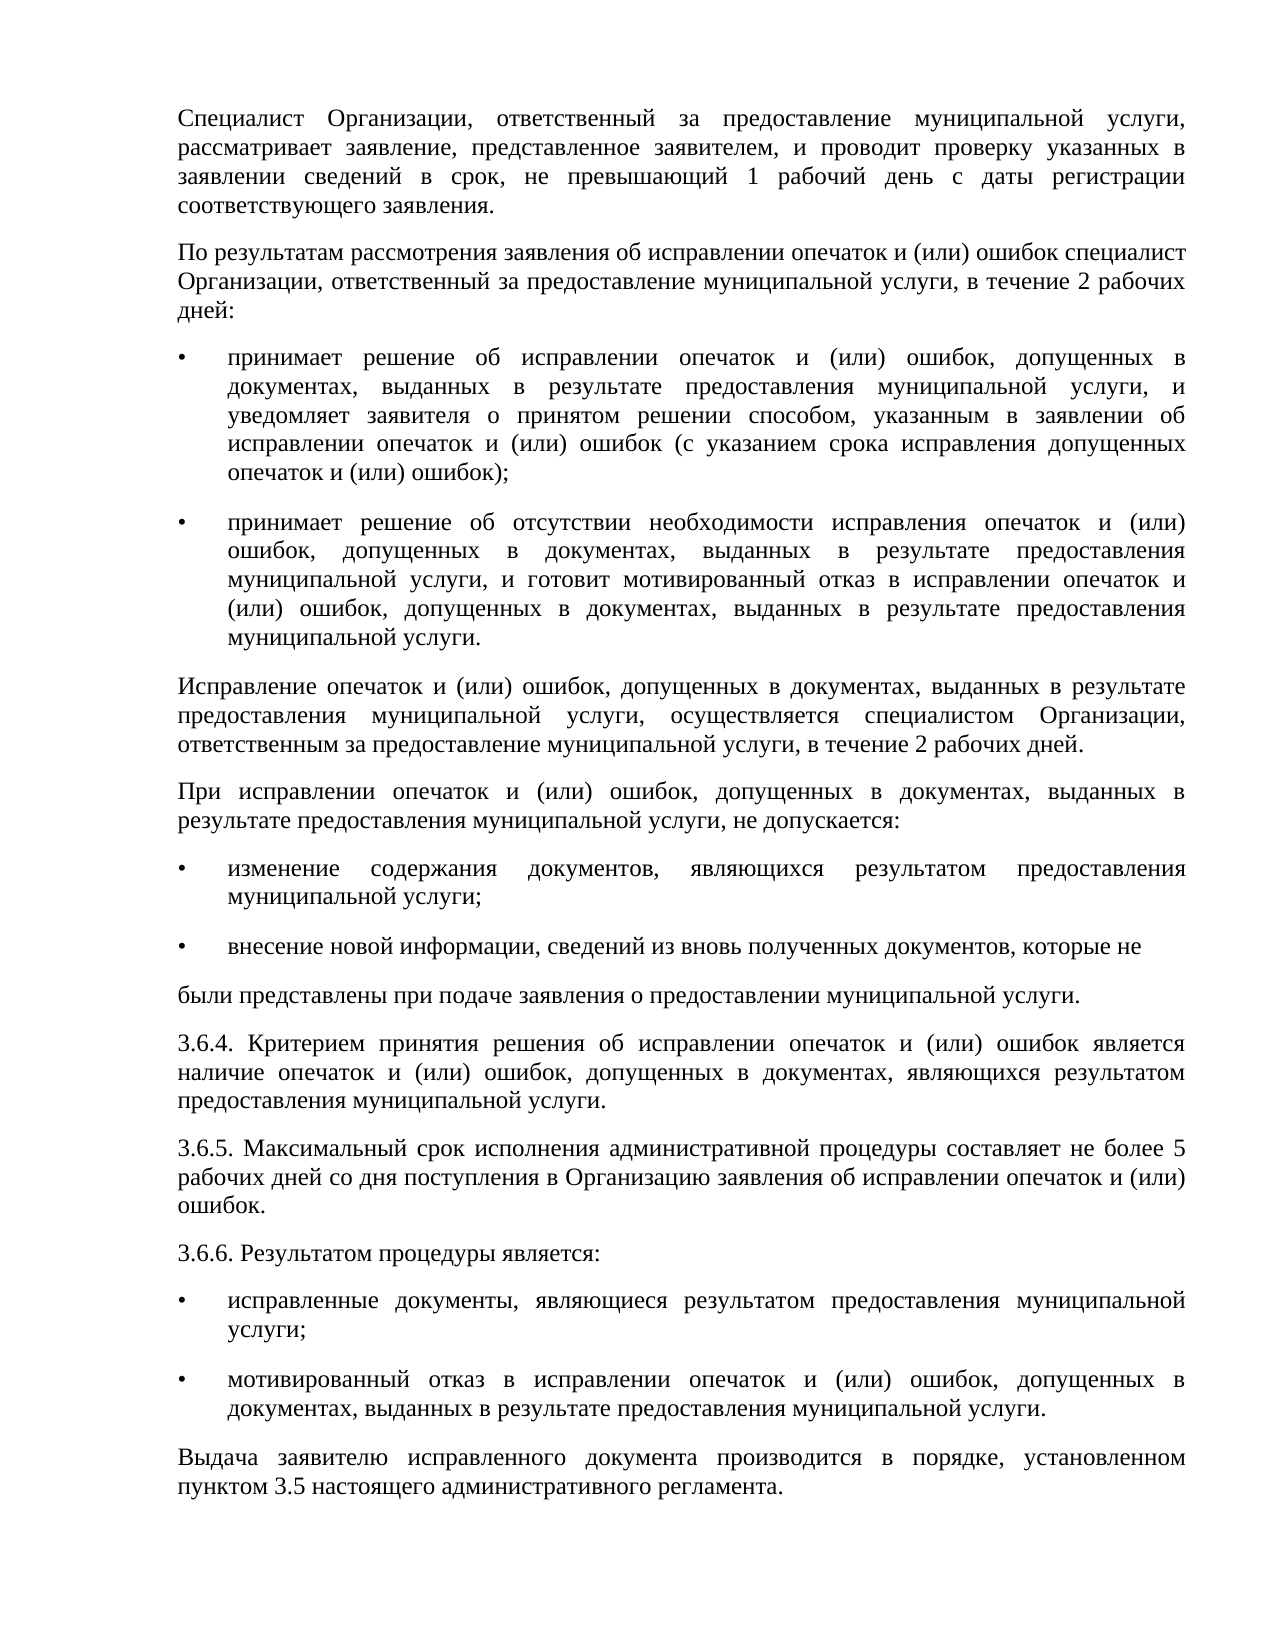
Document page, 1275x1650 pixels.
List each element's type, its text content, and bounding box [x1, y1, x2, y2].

text Выдача заявителю исправленного документа производится в порядке, установленном пунктом 3.5 настоящего административного регламента. [177, 1442, 1186, 1500]
list внесение новой информации, сведений из вновь полученных документов, которые не [177, 931, 1186, 960]
text Исправление опечаток и (или) ошибок, допущенных в документах, выданных в результате предоставления муниципальной услуги, осуществляется специалистом Организации, ответственным за предоставление муниципальной услуги, в течение 2 рабочих дней. [177, 671, 1186, 758]
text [177, 103, 1186, 218]
text 3.6.6. Результатом процедуры является: [177, 1238, 1186, 1267]
text 3.6.5. Максимальный срок исполнения административной процедуры составляет не более 5 рабочих дней со дня поступления в Организацию заявления об исправлении опечаток и (или) ошибок. [177, 1133, 1186, 1219]
text 3.6.4. Критерием принятия решения об исправлении опечаток и (или) ошибок является наличие опечаток и (или) ошибок, допущенных в документах, являющихся результатом предоставления муниципальной услуги. [177, 1028, 1186, 1114]
text При исправлении опечаток и (или) ошибок, допущенных в документах, выданных в результате предоставления муниципальной услуги, не допускается: [177, 776, 1186, 834]
text были представлены при подаче заявления о предоставлении муниципальной услуги. [177, 981, 1186, 1009]
list мотивированный отказ в исправлении опечаток и (или) ошибок, допущенных в документах, выданных в результате предоставления муниципальной услуги. [177, 1364, 1186, 1421]
list изменение содержания документов, являющихся результатом предоставления муниципальной услуги; [177, 853, 1186, 910]
list исправленные документы, являющиеся результатом предоставления муниципальной услуги; [177, 1286, 1186, 1343]
text По результатам рассмотрения заявления об исправлении опечаток и (или) ошибок специалист Организации, ответственный за предоставление муниципальной услуги, в течение 2 рабочих дней: [177, 237, 1186, 323]
list принимает решение об отсутствии необходимости исправления опечаток и (или) ошибок, допущенных в документах, выданных в результате предоставления муниципальной услуги, и готовит мотивированный отказ в исправлении опечаток и (или) ошибок, допущенных в документах, выданных в результате предоставления муниципальной услуги. [177, 507, 1186, 651]
list принимает решение об исправлении опечаток и (или) ошибок, допущенных в документах, выданных в результате предоставления муниципальной услуги, и уведомляет заявителя о принятом решении способом, указанным в заявлении об исправлении опечаток и (или) ошибок (с указанием срока исправления допущенных опечаток и (или) ошибок); [177, 342, 1186, 486]
